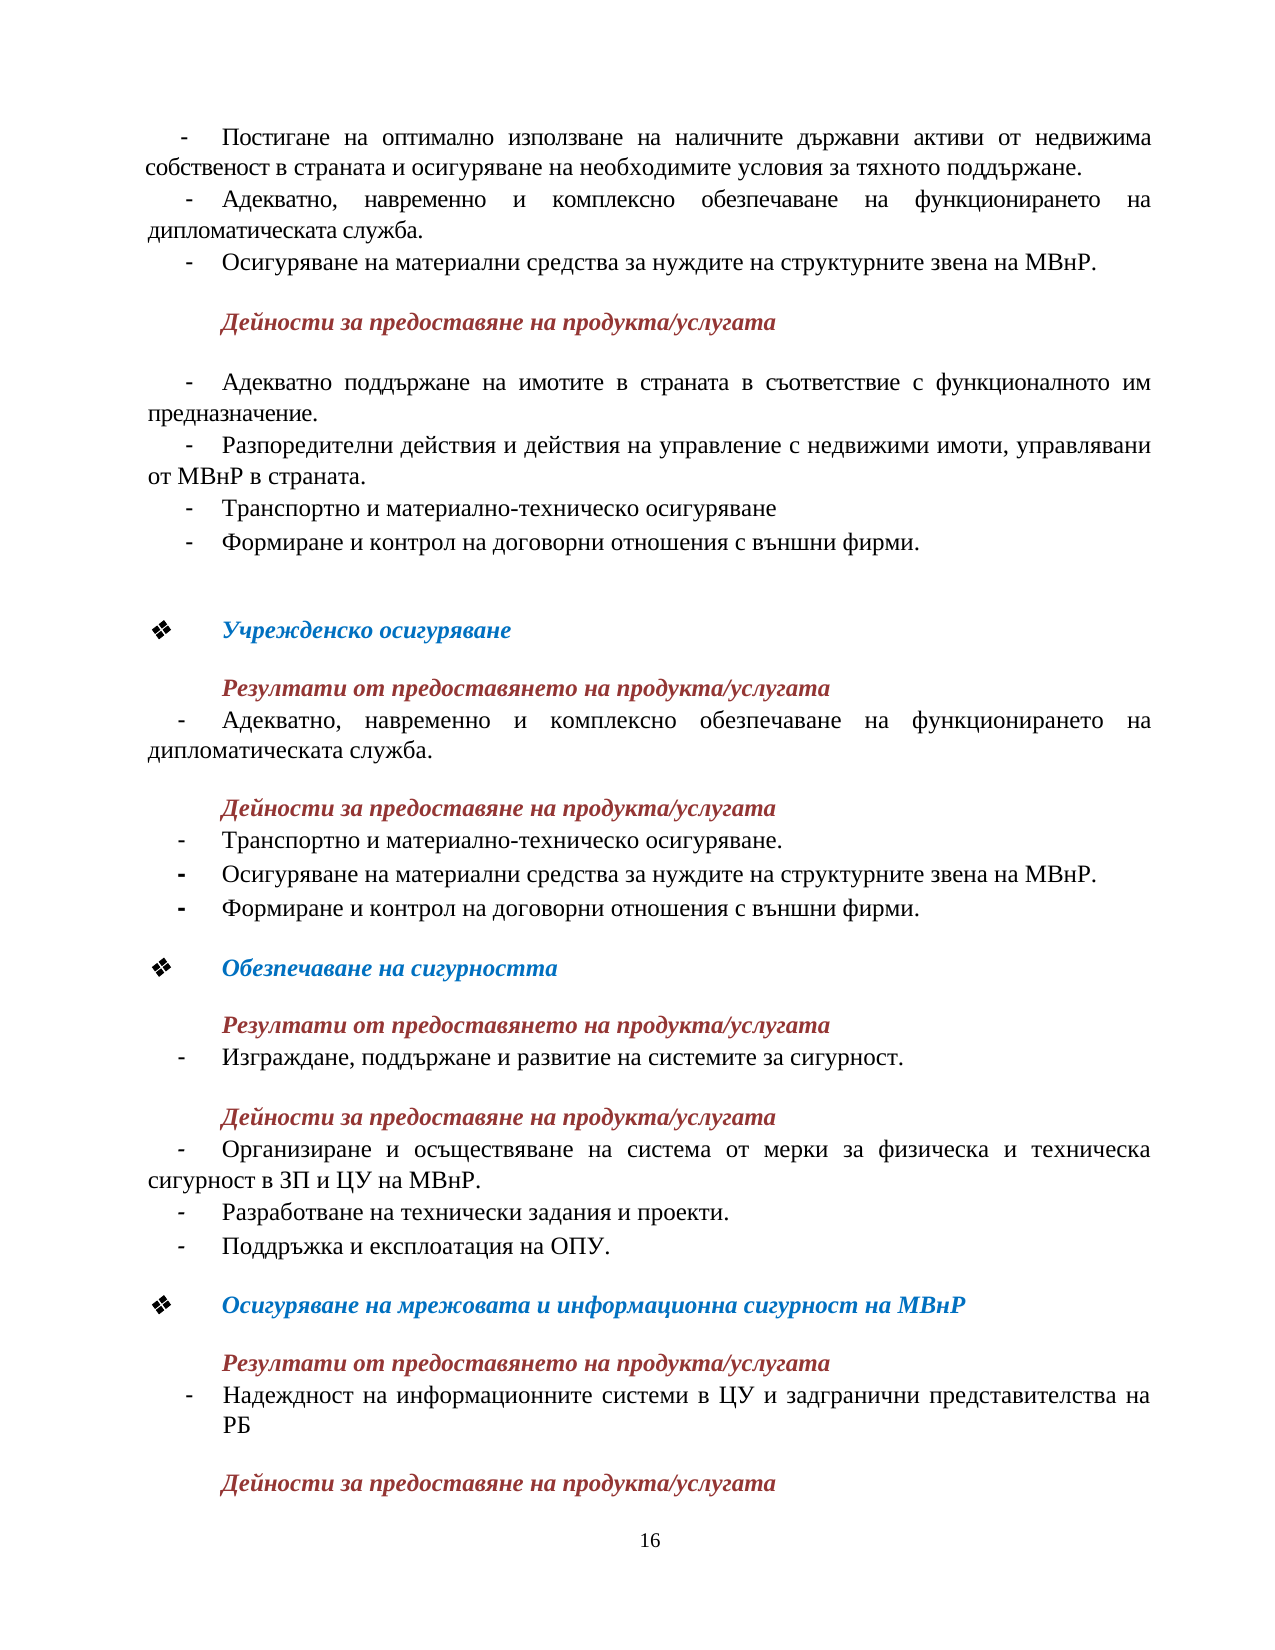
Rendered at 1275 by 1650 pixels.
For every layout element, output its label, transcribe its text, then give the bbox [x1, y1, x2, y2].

text Дейности за предоставяне на продукта/услугата [148, 1102, 1152, 1131]
text Дейности за предоставяне на продукта/услугата [148, 307, 1152, 335]
text Резултати от предоставянето на продукта/услугата [148, 1348, 1152, 1377]
text Дейности за предоставяне на продукта/услугата [148, 793, 1152, 822]
list Разпоредителни действия и действия на управление с недвижими имоти, управлявани от МВнР в страната. [148, 427, 1152, 490]
text Резултати от предоставянето на продукта/услугата [148, 1010, 1152, 1039]
list Надеждност на информационните системи в ЦУ и задгранични представителства на РБ [185, 1377, 1152, 1439]
list Адекватно поддържане на имотите в страната в съответствие с функционалното им предназначение. [148, 364, 1152, 427]
list Формиране и контрол на договорни отношения с външни фирми. [185, 524, 1152, 558]
list Адекватно, навременно и комплексно обезпечаване на функционирането на дипломатическата служба. [148, 702, 1152, 764]
list Постигане на оптимално използване на наличните държавни активи от недвижима собственост в страната и осигуряване на необходимите условия за тяхното поддържане. [145, 118, 1152, 181]
text Резултати от предоставянето на продукта/услугата [148, 673, 1152, 702]
list Обезпечаване на сигурността [148, 953, 1152, 982]
list Осигуряване на материални средства за нуждите на структурните звена на МВнР. [185, 244, 1152, 278]
list Формиране и контрол на договорни отношения с външни фирми. [148, 890, 1152, 924]
list Осигуряване на материални средства за нуждите на структурните звена на МВнР. [148, 856, 1152, 890]
text Дейности за предоставяне на продукта/услугата [148, 1468, 1152, 1497]
list Изграждане, поддържане и развитие на системите за сигурност. [148, 1039, 1152, 1073]
list Транспортно и материално-техническо осигуряване [185, 490, 1152, 524]
list Организиране и осъществяване на система от мерки за физическа и техническа сигурност в ЗП и ЦУ на МВнР. [148, 1131, 1152, 1193]
list Учрежденско осигуряване [148, 615, 1152, 644]
list Разработване на технически задания и проекти. [148, 1193, 1152, 1227]
list Транспортно и материално-техническо осигуряване. [148, 822, 1152, 856]
list Адекватно, навременно и комплексно обезпечаване на функционирането на дипломатическата служба. [148, 181, 1152, 244]
list Осигуряване на мрежовата и информационна сигурност на МВнР [148, 1290, 1152, 1319]
list Поддръжка и експлоатация на ОПУ. [148, 1227, 1152, 1262]
